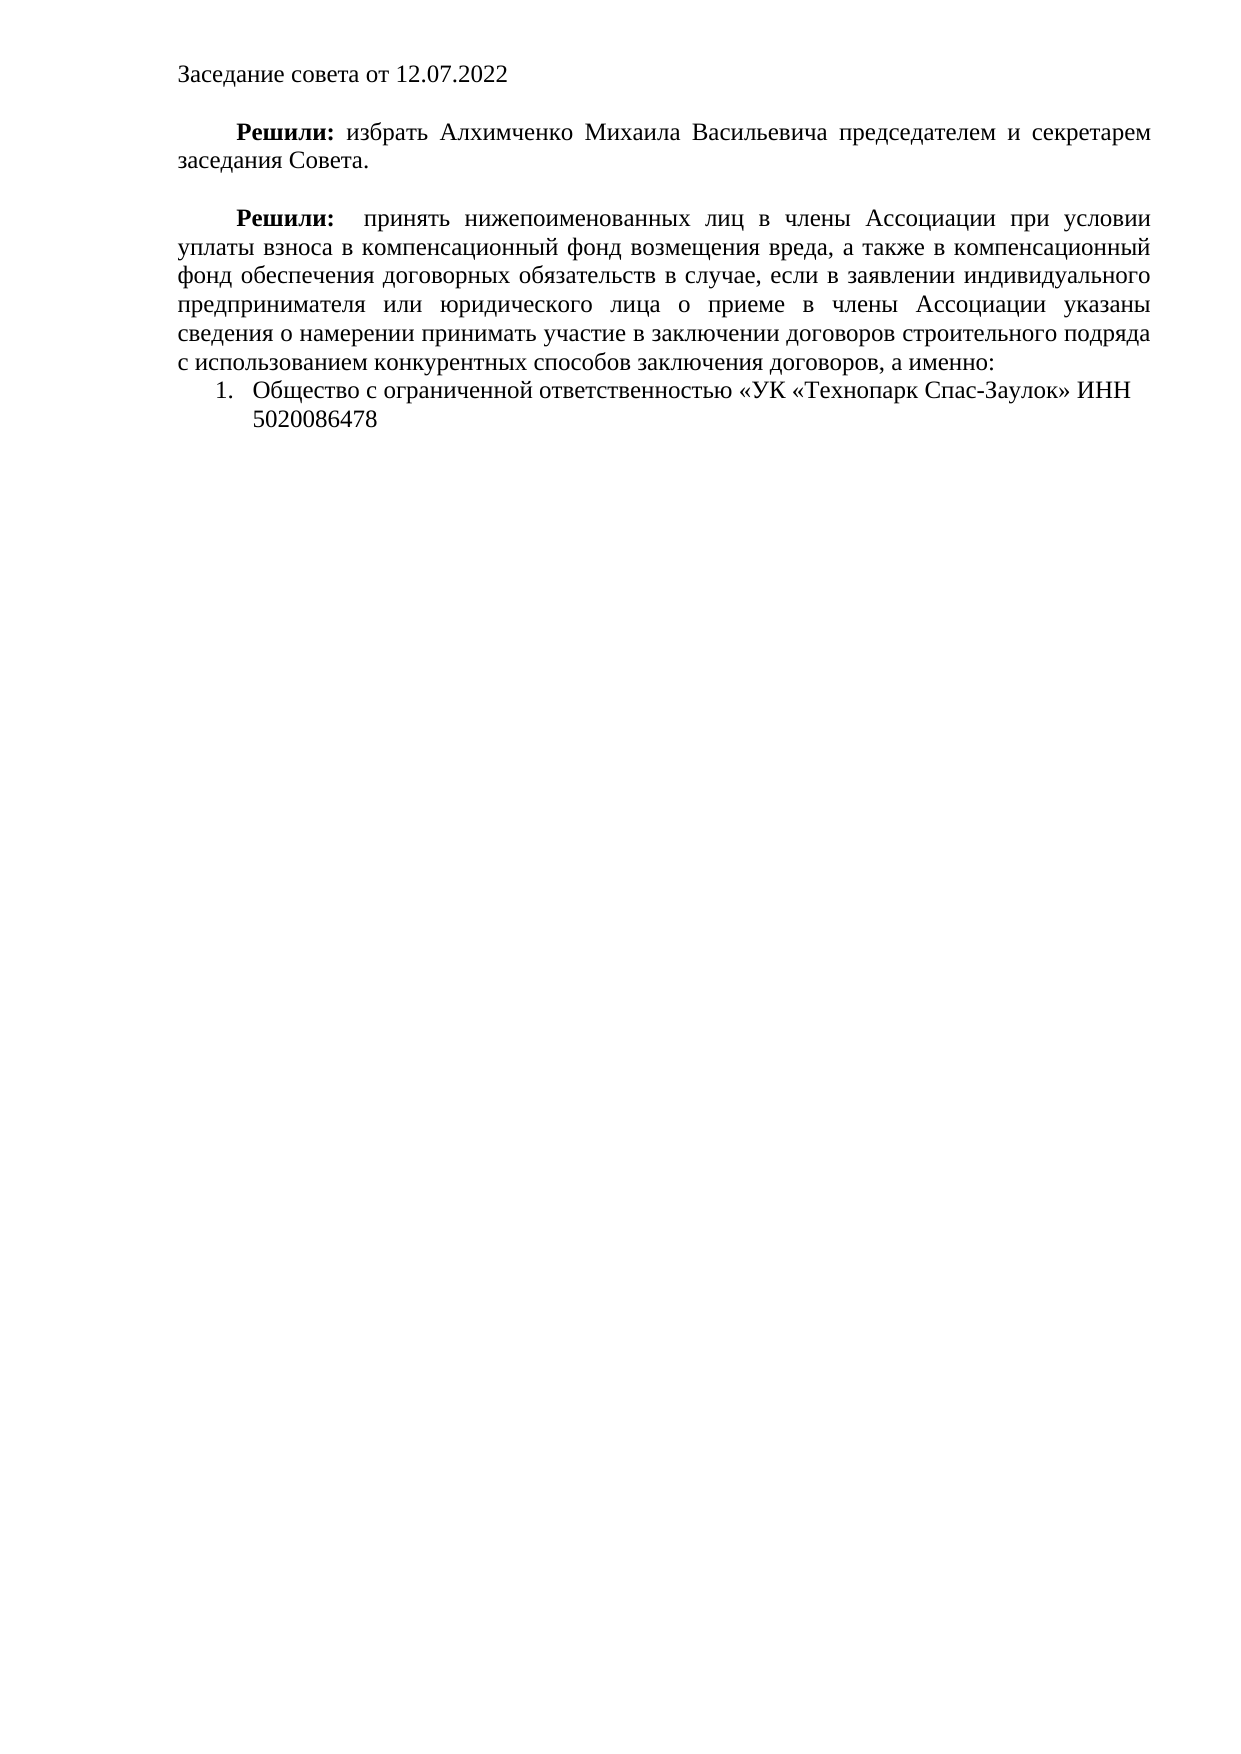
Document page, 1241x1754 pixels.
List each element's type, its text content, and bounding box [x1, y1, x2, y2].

list Заседание совета от 12.07.2022 [177, 59, 1152, 88]
text Решили: принять нижепоименованных лиц в члены Ассоциации при условии уплаты взноса в компенсационный фонд возмещения вреда, а также в компенсационный фонд обеспечения договорных обязательств в случае, если в заявлении индивидуального предпринимателя или юридического лица о приеме в члены Ассоциации указаны сведения о намерении принимать участие в заключении договоров строительного подряда с использованием конкурентных способов заключения договоров, а именно: [177, 203, 1152, 375]
text Решили: избрать Алхимченко Михаила Васильевича председателем и секретарем заседания Совета. [177, 117, 1152, 174]
list Общество с ограниченной ответственностью «УК «Технопарк Спас-Заулок» ИНН 5020086478 [215, 375, 1152, 433]
